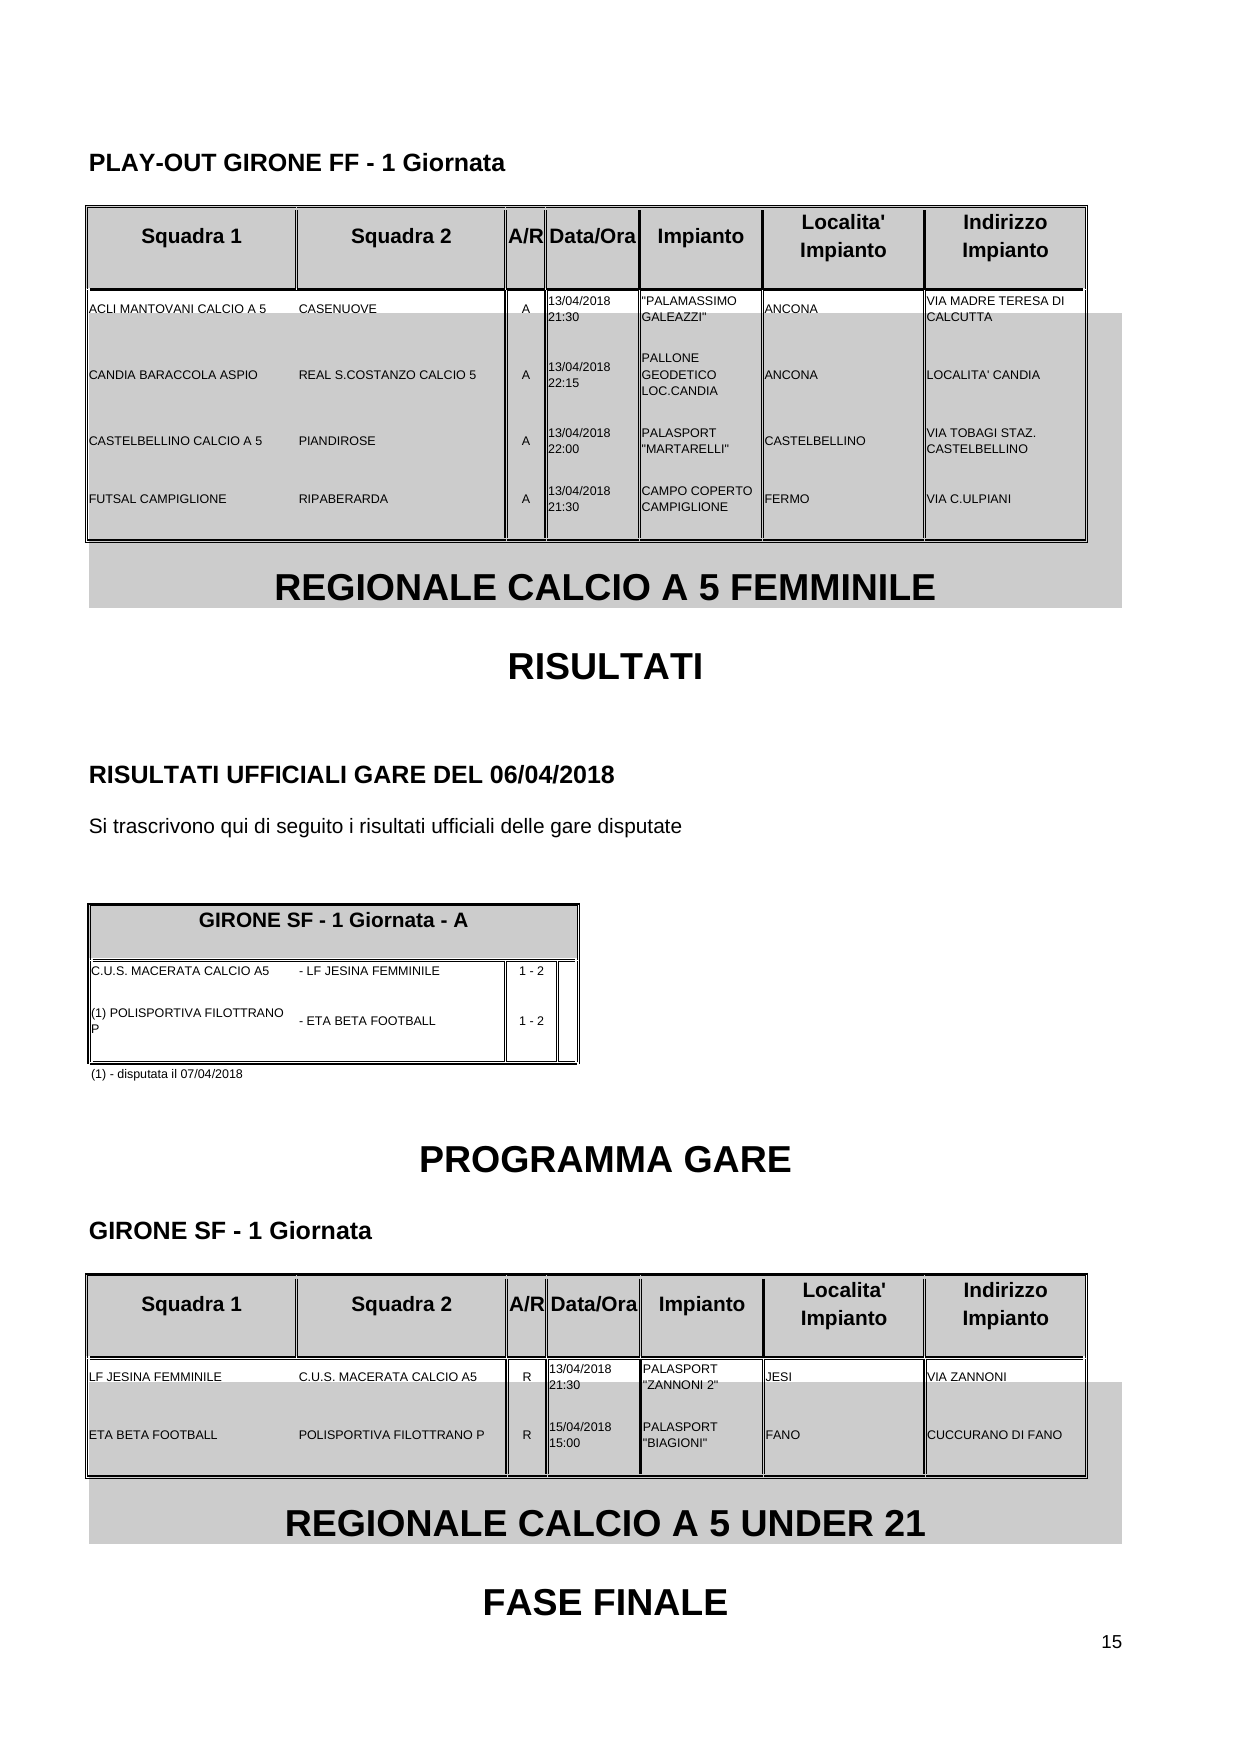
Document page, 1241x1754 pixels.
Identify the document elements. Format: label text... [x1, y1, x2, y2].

table_cell CASTELBELLINO [764, 424, 923, 481]
table_cell VIA C.ULPIANI [924, 481, 1085, 539]
table_cell FERMO [762, 481, 924, 539]
table_cell 13/04/2018 21:30 [548, 291, 638, 349]
table_cell A [508, 291, 544, 349]
table_header Localita' Impianto [762, 208, 924, 288]
table_cell CASTELBELLINO CALCIO A 5 [88, 424, 296, 481]
table_cell PALASPORT "ZANNONI 2" [642, 1360, 762, 1417]
table_header Squadra 1 [88, 208, 296, 288]
table_cell CASENUOVE [296, 291, 504, 349]
table_cell LOCALITA' CANDIA [926, 349, 1085, 423]
table_cell A [506, 481, 546, 539]
table_cell 13/04/2018 21:30 [549, 1360, 639, 1417]
table_header Data/Ora [547, 1276, 641, 1356]
table_cell 15/04/2018 15:00 [547, 1417, 641, 1475]
table_header [89, 903, 1089, 1106]
table_cell LF JESINA FEMMINILE [88, 1356, 296, 1417]
text FASE FINALE [89, 1580, 1122, 1623]
table_cell JESI [765, 1360, 923, 1417]
table_cell ANCONA [764, 349, 923, 423]
text RISULTATI UFFICIALI GARE DEL 06/04/2018 [89, 760, 1122, 789]
table_header Impianto [639, 208, 762, 288]
table_header Indirizzo Impianto [924, 208, 1085, 288]
table_cell CUCCURANO DI FANO [925, 1417, 1085, 1475]
table_header Localita' Impianto [763, 1276, 925, 1356]
table_cell 13/04/2018 22:00 [548, 424, 638, 481]
table_header Impianto [641, 1276, 763, 1356]
table_cell PALASPORT "MARTARELLI" [641, 424, 761, 481]
table_header Squadra 2 [296, 1276, 507, 1356]
table_header Indirizzo Impianto [925, 1276, 1085, 1356]
table_cell R [507, 1417, 547, 1475]
table_cell VIA MADRE TERESA DI CALCUTTA [926, 288, 1086, 349]
text REGIONALE CALCIO A 5 UNDER 21 [89, 1382, 1122, 1544]
table_cell FUTSAL CAMPIGLIONE [88, 481, 296, 539]
table_cell A [508, 349, 544, 423]
text RISULTATI [89, 644, 1122, 687]
table_cell A [508, 424, 544, 481]
text REGIONALE CALCIO A 5 FEMMINILE [89, 313, 1122, 608]
table_cell RIPABERARDA [296, 481, 506, 539]
table_cell "PALAMASSIMO GALEAZZI" [641, 291, 761, 349]
table_cell VIA TOBAGI STAZ. CASTELBELLINO [926, 424, 1085, 481]
table_header Squadra 2 [296, 208, 506, 288]
table_cell PIANDIROSE [296, 424, 504, 481]
table_cell PALLONE GEODETICO LOC.CANDIA [641, 349, 761, 423]
table_cell VIA ZANNONI [927, 1356, 1085, 1417]
table_cell PALASPORT "BIAGIONI" [641, 1417, 763, 1475]
table_cell FANO [763, 1417, 925, 1475]
table_cell R [509, 1360, 545, 1417]
table_cell ETA BETA FOOTBALL [88, 1417, 296, 1475]
table_header A/R [506, 208, 546, 288]
table_header Data/Ora [546, 208, 639, 288]
table_header Squadra 1 [88, 1276, 296, 1356]
table_cell C.U.S. MACERATA CALCIO A5 [296, 1360, 505, 1417]
text PLAY-OUT GIRONE FF - 1 Giornata [89, 148, 1122, 176]
table_cell ANCONA [764, 291, 923, 349]
text Si trascrivono qui di seguito i risultati ufficiali delle gare disputate [89, 814, 1122, 838]
table_cell ACLI MANTOVANI CALCIO A 5 [86, 288, 296, 349]
table_cell 13/04/2018 22:15 [548, 349, 638, 423]
table_cell 13/04/2018 21:30 [546, 481, 639, 539]
table_header A/R [507, 1276, 547, 1356]
table_cell REAL S.COSTANZO CALCIO 5 [296, 349, 504, 423]
table_cell CANDIA BARACCOLA ASPIO [88, 349, 296, 423]
text GIRONE SF - 1 Giornata [89, 1216, 1122, 1245]
table_cell CAMPO COPERTO CAMPIGLIONE [639, 481, 762, 539]
table_cell POLISPORTIVA FILOTTRANO P [296, 1417, 507, 1475]
text PROGRAMMA GARE [89, 983, 1122, 1180]
